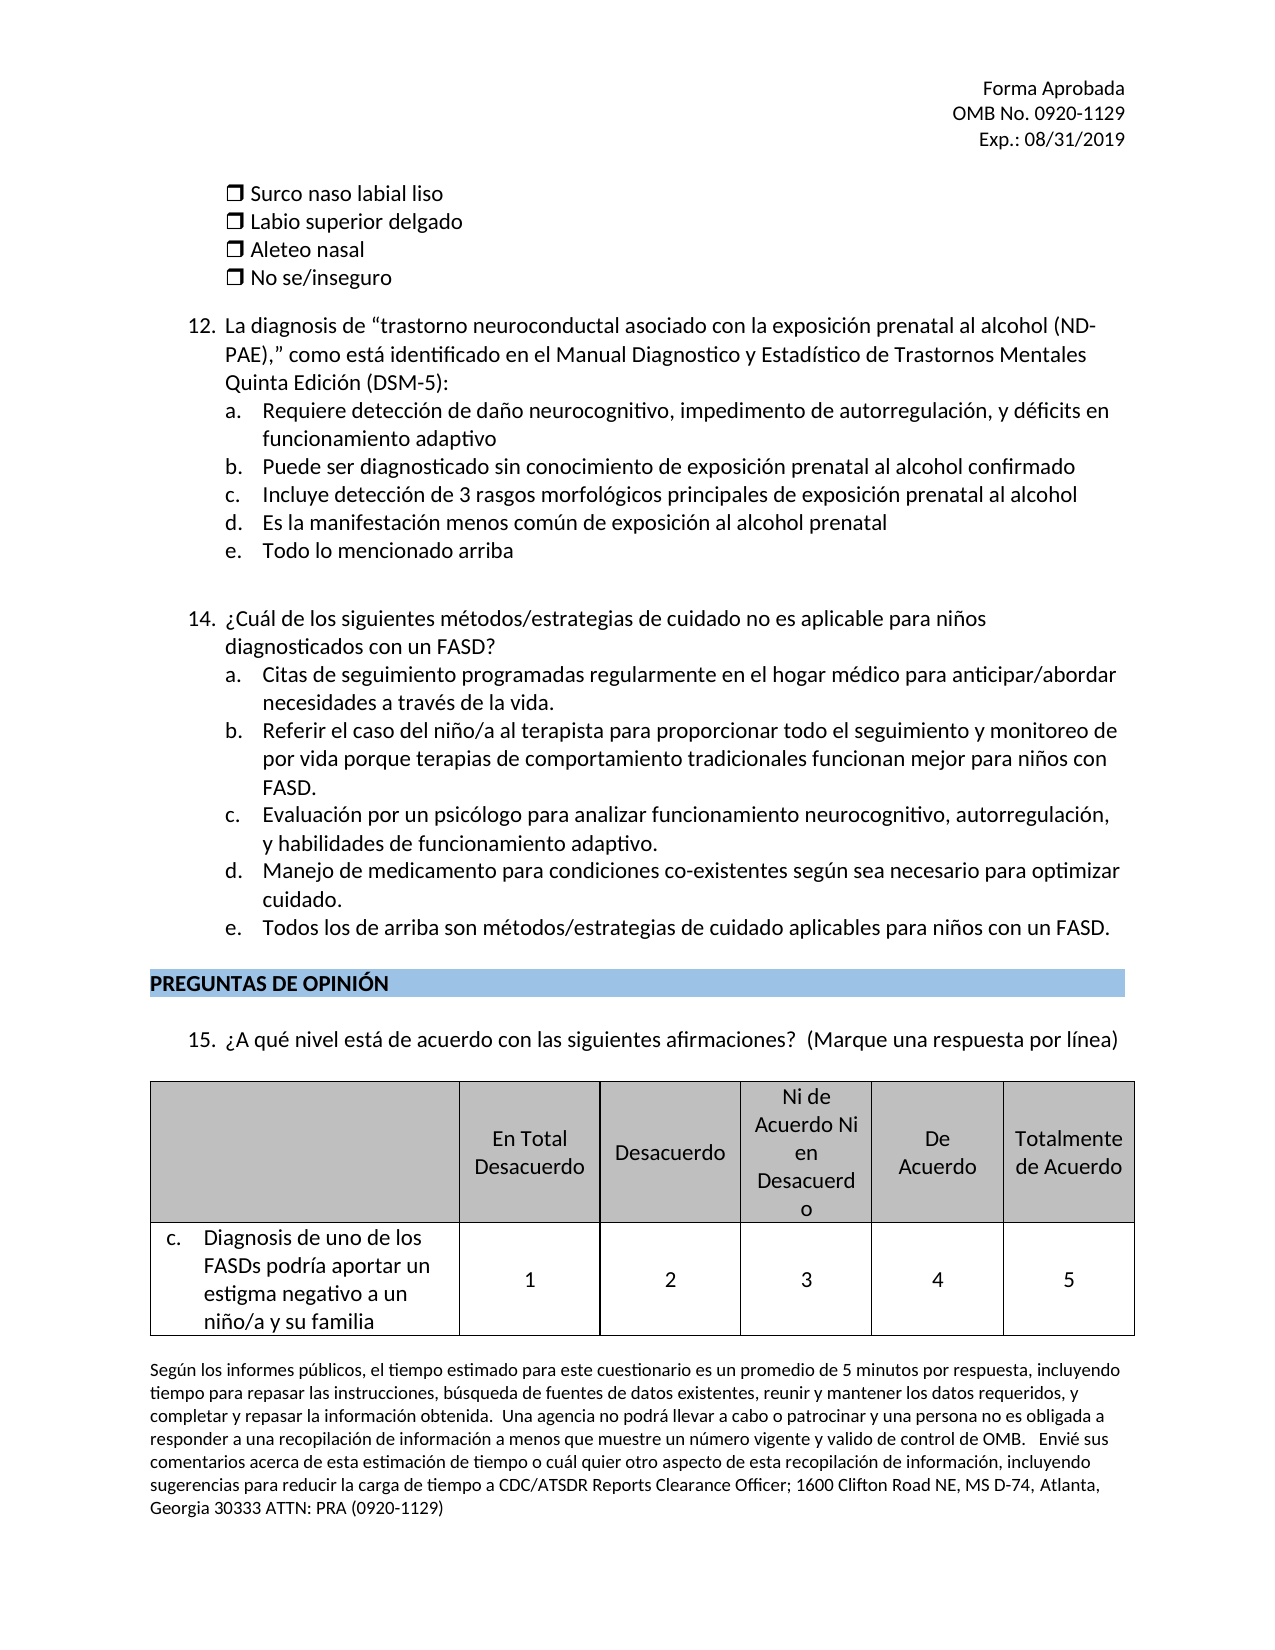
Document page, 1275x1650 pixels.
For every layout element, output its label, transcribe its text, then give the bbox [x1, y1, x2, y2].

table_header De Acuerdo [872, 1082, 1003, 1222]
table_header Ni de Acuerdo Ni en Desacuerdo [741, 1082, 871, 1222]
list Referir el caso del niño/a al terapista para proporcionar todo el seguimiento y monitoreo de por vida porque terapias de comportamiento tradicionales funcionan mejor para niños con FASD. [225, 717, 1125, 801]
list Labio superior delgado [187, 207, 1125, 235]
list Puede ser diagnosticado sin conocimiento de exposición prenatal al alcohol confirmado [225, 452, 1125, 480]
table_header [151, 1082, 459, 1222]
list No se/inseguro [187, 263, 1125, 291]
table_cell 2 [601, 1223, 740, 1335]
list Evaluación por un psicólogo para analizar funcionamiento neurocognitivo, autorregulación, y habilidades de funcionamiento adaptivo. [225, 801, 1125, 857]
list Citas de seguimiento programadas regularmente en el hogar médico para anticipar/abordar necesidades a través de la vida. [225, 661, 1125, 717]
table_header Totalmente de Acuerdo [1004, 1082, 1134, 1222]
list ¿A qué nivel está de acuerdo con las siguientes afirmaciones? (Marque una respuesta por línea) [187, 1025, 1125, 1053]
list La diagnosis de “trastorno neuroconductal asociado con la exposición prenatal al alcohol (ND-PAE),” como está identificado en el Manual Diagnostico y Estadístico de Trastornos Mentales Quinta Edición (DSM-5): [187, 312, 1125, 396]
table_header Desacuerdo [601, 1082, 740, 1222]
table_cell 5 [1004, 1223, 1134, 1335]
list Todo lo mencionado arriba [225, 536, 1125, 564]
list ¿Cuál de los siguientes métodos/estrategias de cuidado no es aplicable para niños diagnosticados con un FASD? [187, 604, 1125, 661]
text PREGUNTAS DE OPINIÓN [150, 969, 1125, 997]
table_cell 1 [460, 1223, 599, 1335]
list Incluye detección de 3 rasgos morfológicos principales de exposición prenatal al alcohol [225, 480, 1125, 508]
list Manejo de medicamento para condiciones co-existentes según sea necesario para optimizar cuidado. [225, 857, 1125, 913]
list Aleteo nasal [187, 235, 1125, 263]
list Es la manifestación menos común de exposición al alcohol prenatal [225, 508, 1125, 536]
list Requiere detección de daño neurocognitivo, impedimento de autorregulación, y déficits en funcionamiento adaptivo [225, 396, 1125, 452]
table_cell 3 [741, 1223, 871, 1335]
table_cell Diagnosis de uno de los FASDs podría aportar un estigma negativo a un niño/a y su familia [151, 1223, 459, 1335]
list Surco naso labial liso [187, 179, 1125, 207]
table_cell 4 [872, 1223, 1003, 1335]
list Todos los de arriba son métodos/estrategias de cuidado aplicables para niños con un FASD. [225, 913, 1125, 941]
table_header En Total Desacuerdo [460, 1082, 599, 1222]
